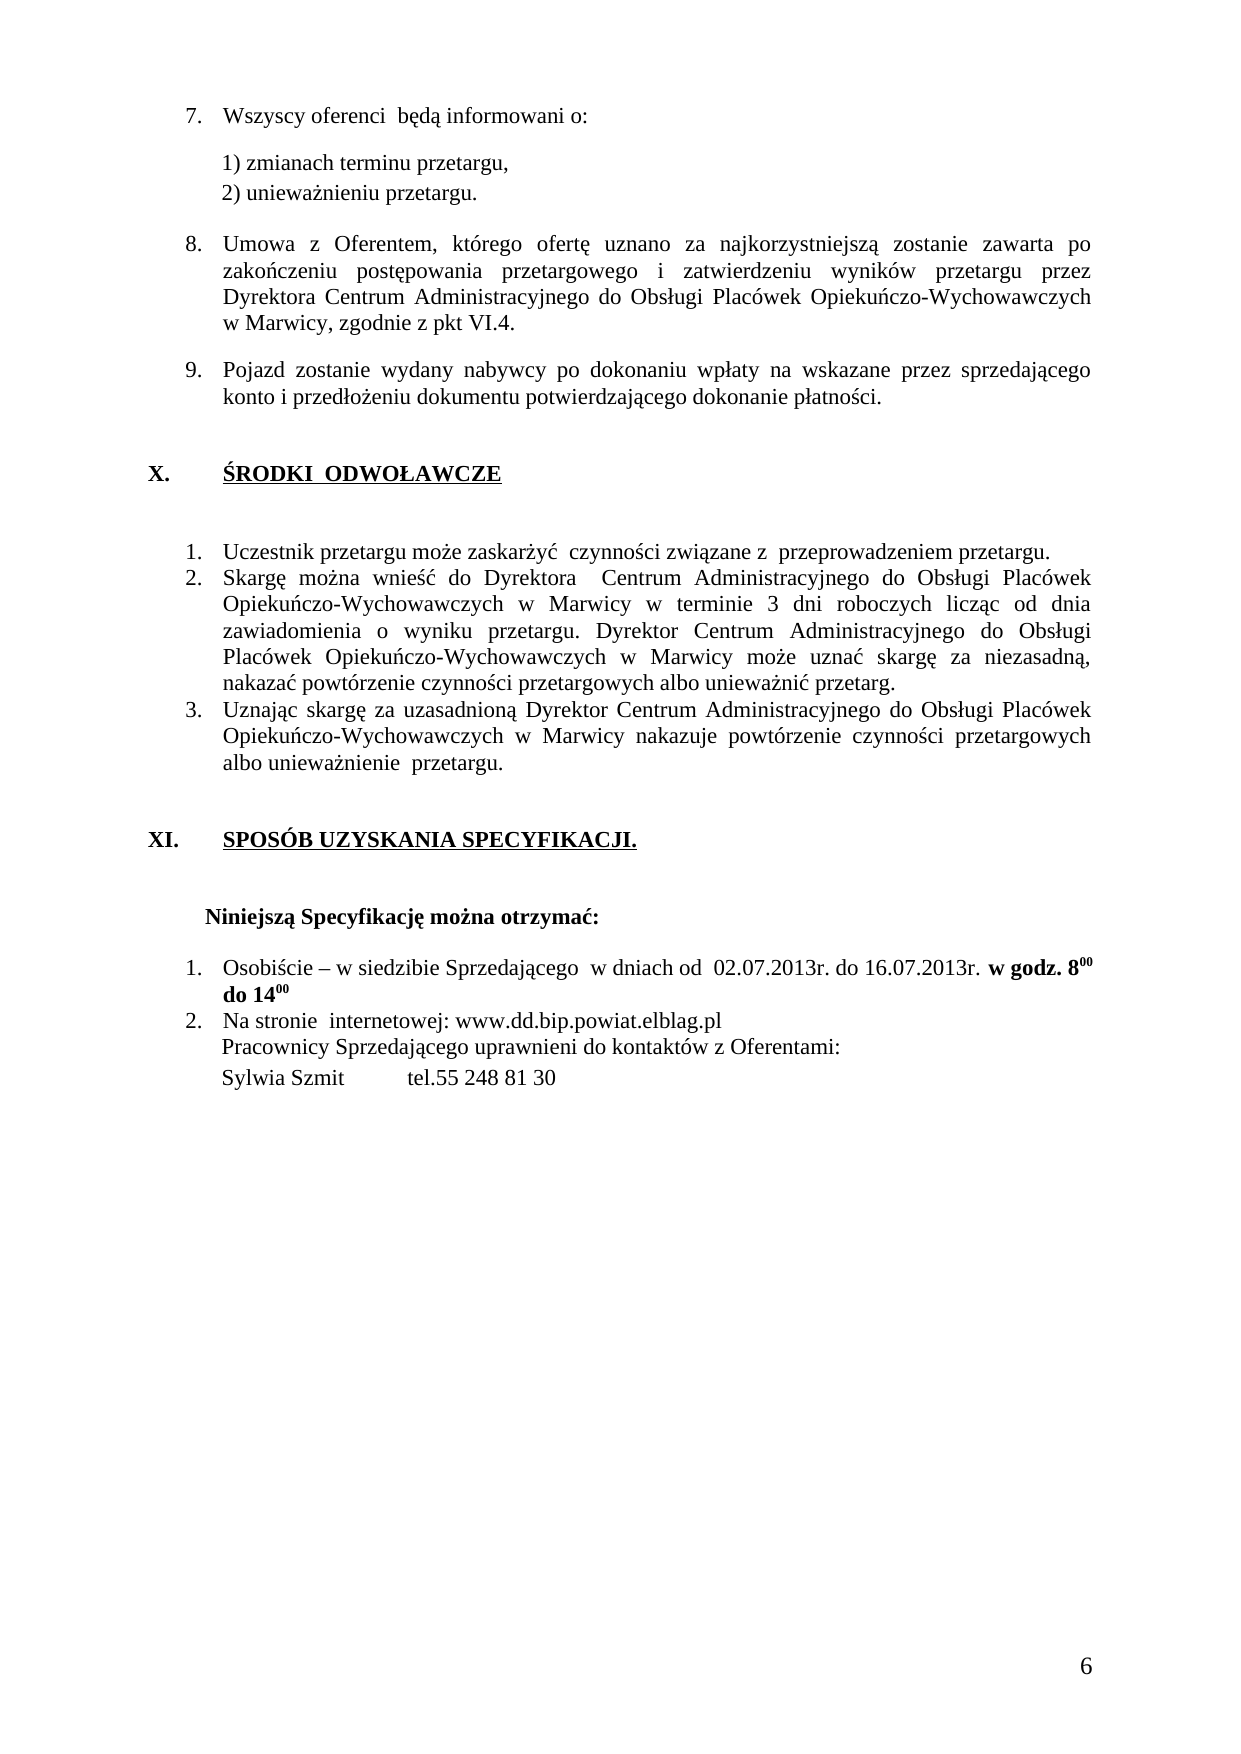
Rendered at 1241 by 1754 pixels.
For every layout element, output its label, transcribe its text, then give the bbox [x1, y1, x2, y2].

list Wszyscy oferenci będą informowani o: [185, 102, 1092, 128]
text Niniejszą Specyfikację można otrzymać: [148, 903, 1092, 930]
list SPOSÓB UZYSKANIA SPECYFIKACJI. [148, 826, 1092, 852]
list ŚRODKI ODWOŁAWCZE [148, 460, 1092, 487]
text Pracownicy Sprzedającego uprawnieni do kontaktów z Oferentami: [148, 1033, 1092, 1060]
text 2) unieważnieniu przetargu. [221, 179, 1092, 206]
text Sylwia Szmit tel.55 248 81 30 [148, 1064, 1092, 1090]
list Pojazd zostanie wydany nabywcy po dokonaniu wpłaty na wskazane przez sprzedającego konto i przedłożeniu dokumentu potwierdzającego dokonanie płatności. [185, 357, 1092, 409]
list Na stronie internetowej: www.dd.bip.powiat.elblag.pl [185, 1007, 1092, 1033]
list Umowa z Oferentem, którego ofertę uznano za najkorzystniejszą zostanie zawarta po zakończeniu postępowania przetargowego i zatwierdzeniu wyników przetargu przez Dyrektora Centrum Administracyjnego do Obsługi Placówek Opiekuńczo-Wychowawczych w Marwicy, zgodnie z pkt VI.4. [185, 230, 1092, 336]
list Osobiście – w siedzibie Sprzedającego w dniach od 02.07.2013r. do 16.07.2013r. w godz. 800 do 1400 [185, 954, 1092, 1007]
text 1) zmianach terminu przetargu, [221, 149, 1092, 175]
list Skargę można wnieść do Dyrektora Centrum Administracyjnego do Obsługi Placówek Opiekuńczo-Wychowawczych w Marwicy w terminie 3 dni roboczych licząc od dnia zawiadomienia o wyniku przetargu. Dyrektor Centrum Administracyjnego do Obsługi Placówek Opiekuńczo-Wychowawczych w Marwicy może uznać skargę za niezasadną, nakazać powtórzenie czynności przetargowych albo unieważnić przetarg. [185, 564, 1092, 696]
list Uznając skargę za uzasadnioną Dyrektor Centrum Administracyjnego do Obsługi Placówek Opiekuńczo-Wychowawczych w Marwicy nakazuje powtórzenie czynności przetargowych albo unieważnienie przetargu. [185, 696, 1092, 775]
list Uczestnik przetargu może zaskarżyć czynności związane z przeprowadzeniem przetargu. [185, 538, 1092, 564]
